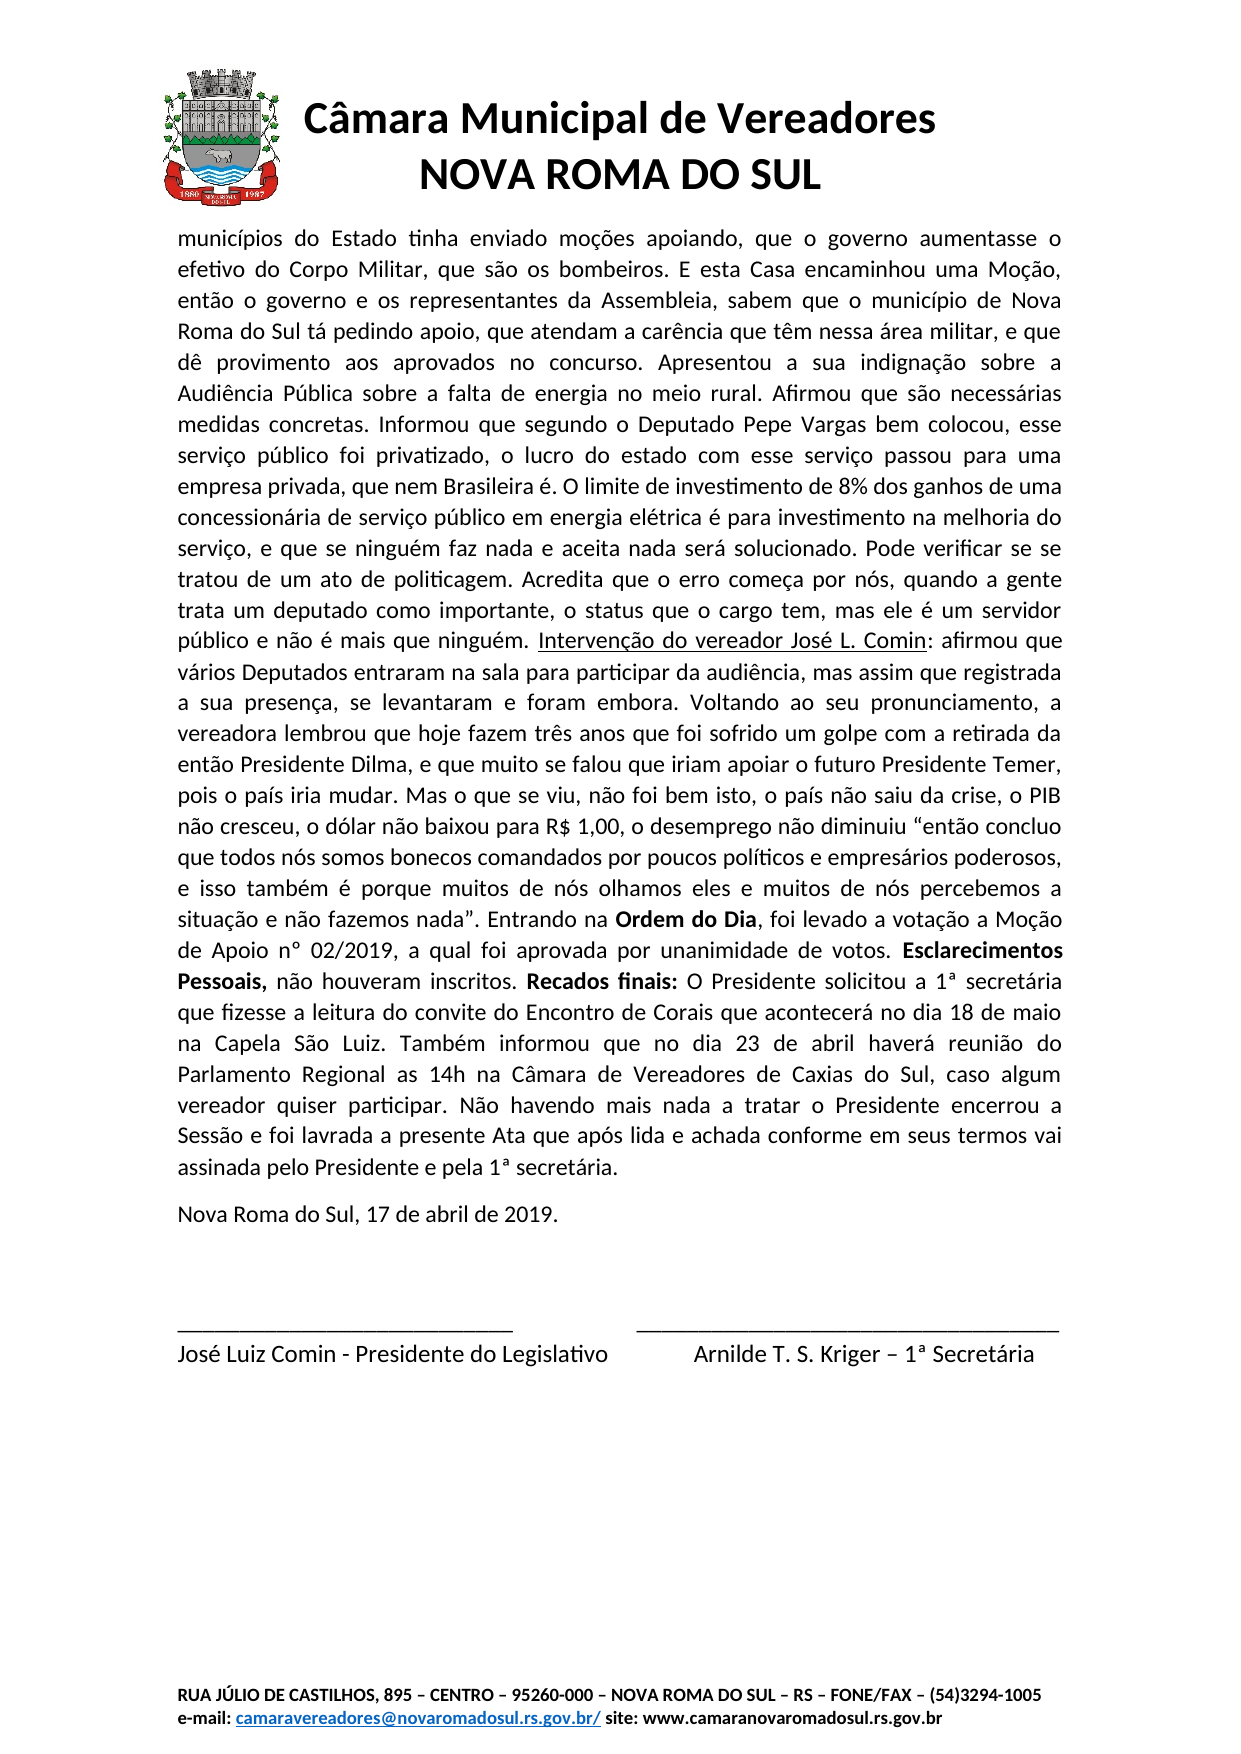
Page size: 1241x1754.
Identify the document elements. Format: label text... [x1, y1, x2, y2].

text Nova Roma do Sul, 17 de abril de 2019. [177, 1199, 1063, 1228]
text José Luiz Comin - Presidente do Legislativo Arnilde T. S. Kriger – 1ª Secretária [177, 1338, 1063, 1368]
text ___________________________ __________________________________ [177, 1306, 1063, 1336]
picture [158, 64, 284, 210]
